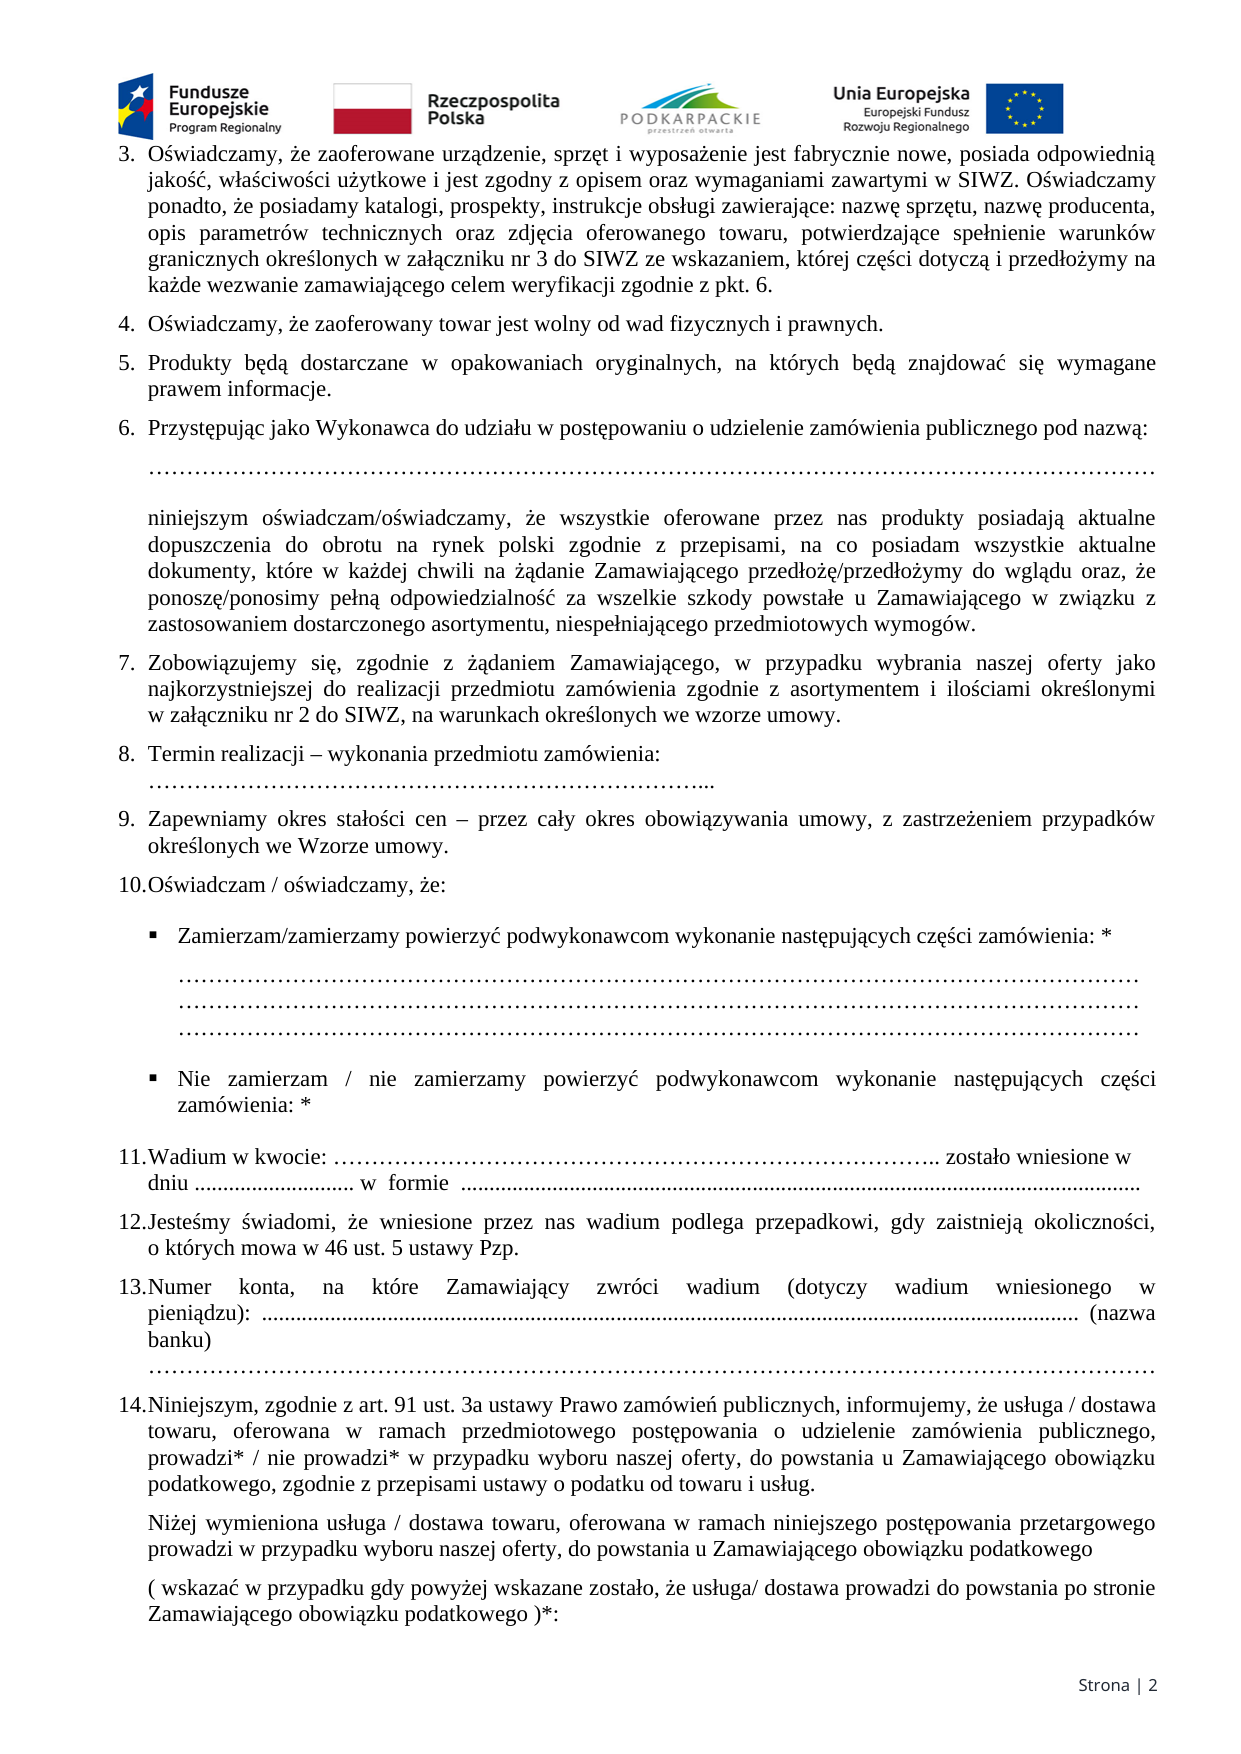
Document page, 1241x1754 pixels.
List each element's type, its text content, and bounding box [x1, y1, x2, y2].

list Oświadczamy, że zaoferowany towar jest wolny od wad fizycznych i prawnych. [118, 310, 1157, 337]
list …………………………………………………………………………………………………………………… [148, 453, 1157, 479]
list Przystępując jako Wykonawca do udziału w postępowaniu o udzielenie zamówienia publicznego pod nazwą: [118, 414, 1157, 441]
list Wadium w kwocie: …………………………………………………………………….. zostało wniesione w dniu ............................ w formie ....................................................................................................................... [118, 1143, 1157, 1195]
list Termin realizacji – wykonania przedmiotu zamówienia: ………………………………………………………………... [118, 740, 1157, 793]
list Zobowiązujemy się, zgodnie z żądaniem Zamawiającego, w przypadku wybrania naszej oferty jako najkorzystniejszej do realizacji przedmiotu zamówienia zgodnie z asortymentem i ilościami określonymi w załączniku nr 2 do SIWZ, na warunkach określonych we wzorze umowy. [118, 649, 1157, 728]
text Niżej wymieniona usługa / dostawa towaru, oferowana w ramach niniejszego postępowania przetargowego prowadzi w przypadku wyboru naszej oferty, do powstania u Zamawiającego obowiązku podatkowego [148, 1509, 1157, 1562]
list Oświadczamy, że zaoferowane urządzenie, sprzęt i wyposażenie jest fabrycznie nowe, posiada odpowiednią jakość, właściwości użytkowe i jest zgodny z opisem oraz wymaganiami zawartymi w SIWZ. Oświadczamy ponadto, że posiadamy katalogi, prospekty, instrukcje obsługi zawierające: nazwę sprzętu, nazwę producenta, opis parametrów technicznych oraz zdjęcia oferowanego towaru, potwierdzające spełnienie warunków granicznych określonych w załączniku nr 3 do SIWZ ze wskazaniem, której części dotyczą i przedłożymy na każde wezwanie zamawiającego celem weryfikacji zgodnie z pkt. 6. [118, 139, 1157, 298]
list ……………………………………………………………………………………………………………………………………………………………………………………………………………………………………………………………………………………………………………………………………………… [177, 961, 1157, 1040]
picture [118, 73, 1064, 139]
list Numer konta, na które Zamawiający zwróci wadium (dotyczy wadium wniesionego w pieniądzu): ............................................................................................................................................... (nazwa banku) …………………………………………………………………………………………………………………… [118, 1273, 1157, 1378]
list Oświadczam / oświadczamy, że: [118, 871, 1157, 897]
list Produkty będą dostarczane w opakowaniach oryginalnych, na których będą znajdować się wymagane prawem informacje. [118, 349, 1157, 402]
list niniejszym oświadczam/oświadczamy, że wszystkie oferowane przez nas produkty posiadają aktualne dopuszczenia do obrotu na rynek polski zgodnie z przepisami, na co posiadam wszystkie aktualne dokumenty, które w każdej chwili na żądanie Zamawiającego przedłożę/przedłożymy do wglądu oraz, że ponoszę/ponosimy pełną odpowiedzialność za wszelkie szkody powstałe u Zamawiającego w związku z zastosowaniem dostarczonego asortymentu, niespełniającego przedmiotowych wymogów. [148, 504, 1157, 636]
text ( wskazać w przypadku gdy powyżej wskazane zostało, że usługa/ dostawa prowadzi do powstania po stronie Zamawiającego obowiązku podatkowego )*: [148, 1574, 1157, 1627]
list Nie zamierzam / nie zamierzamy powierzyć podwykonawcom wykonanie następujących części zamówienia: * [148, 1065, 1157, 1118]
list Niniejszym, zgodnie z art. 91 ust. 3a ustawy Prawo zamówień publicznych, informujemy, że usługa / dostawa towaru, oferowana w ramach przedmiotowego postępowania o udzielenie zamówienia publicznego, prowadzi* / nie prowadzi* w przypadku wyboru naszej oferty, do powstania u Zamawiającego obowiązku podatkowego, zgodnie z przepisami ustawy o podatku od towaru i usług. [118, 1391, 1157, 1496]
list Zamierzam/zamierzamy powierzyć podwykonawcom wykonanie następujących części zamówienia: * [148, 922, 1157, 948]
list Zapewniamy okres stałości cen – przez cały okres obowiązywania umowy, z zastrzeżeniem przypadków określonych we Wzorze umowy. [118, 806, 1157, 858]
list Jesteśmy świadomi, że wniesione przez nas wadium podlega przepadkowi, gdy zaistnieją okoliczności, o których mowa w 46 ust. 5 ustawy Pzp. [118, 1208, 1157, 1261]
